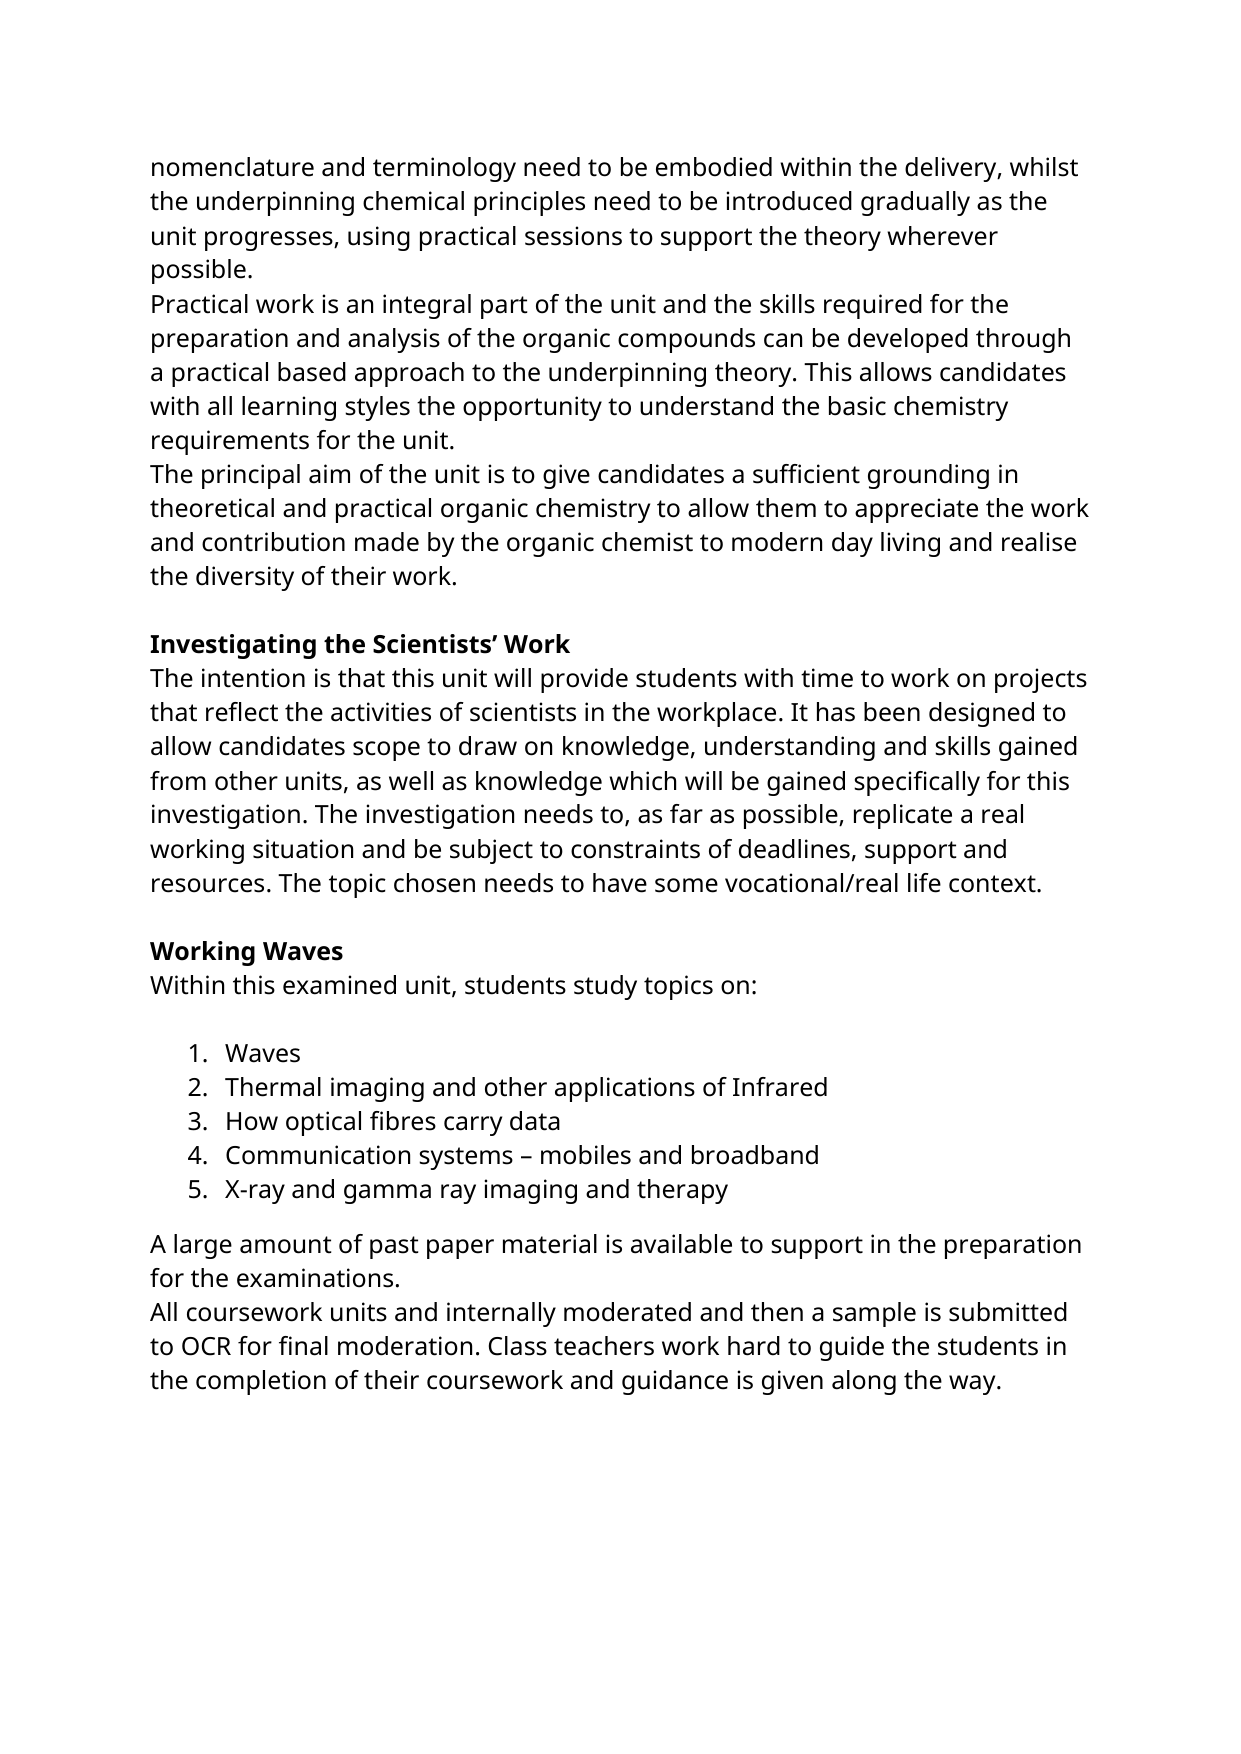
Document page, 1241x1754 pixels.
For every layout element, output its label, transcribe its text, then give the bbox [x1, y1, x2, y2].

text Working Waves [150, 933, 1090, 967]
text Practical work is an integral part of the unit and the skills required for the preparation and analysis of the organic compounds can be developed through a practical based approach to the underpinning theory. This allows candidates with all learning styles the opportunity to understand the basic chemistry requirements for the unit. [150, 286, 1090, 457]
text All coursework units and internally moderated and then a sample is submitted to OCR for final moderation. Class teachers work hard to guide the students in the completion of their coursework and guidance is given along the way. [150, 1295, 1090, 1397]
text The intention is that this unit will provide students with time to work on projects that reflect the activities of scientists in the workplace. It has been designed to allow candidates scope to draw on knowledge, understanding and skills gained from other units, as well as knowledge which will be gained specifically for this investigation. The investigation needs to, as far as possible, replicate a real working situation and be subject to constraints of deadlines, support and resources. The topic chosen needs to have some vocational/real life context. [150, 661, 1090, 899]
list Communication systems – mobiles and broadband [187, 1138, 1090, 1172]
list Waves [187, 1036, 1090, 1070]
text A large amount of past paper material is available to support in the preparation for the examinations. [150, 1227, 1090, 1295]
text Investigating the Scientists’ Work [150, 627, 1090, 661]
list Thermal imaging and other applications of Infrared [187, 1070, 1090, 1104]
list How optical fibres carry data [187, 1104, 1090, 1138]
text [150, 150, 1090, 286]
text The principal aim of the unit is to give candidates a sufficient grounding in theoretical and practical organic chemistry to allow them to appreciate the work and contribution made by the organic chemist to modern day living and realise the diversity of their work. [150, 457, 1090, 593]
text Within this examined unit, students study topics on: [150, 967, 1090, 1002]
list X-ray and gamma ray imaging and therapy [187, 1172, 1090, 1206]
